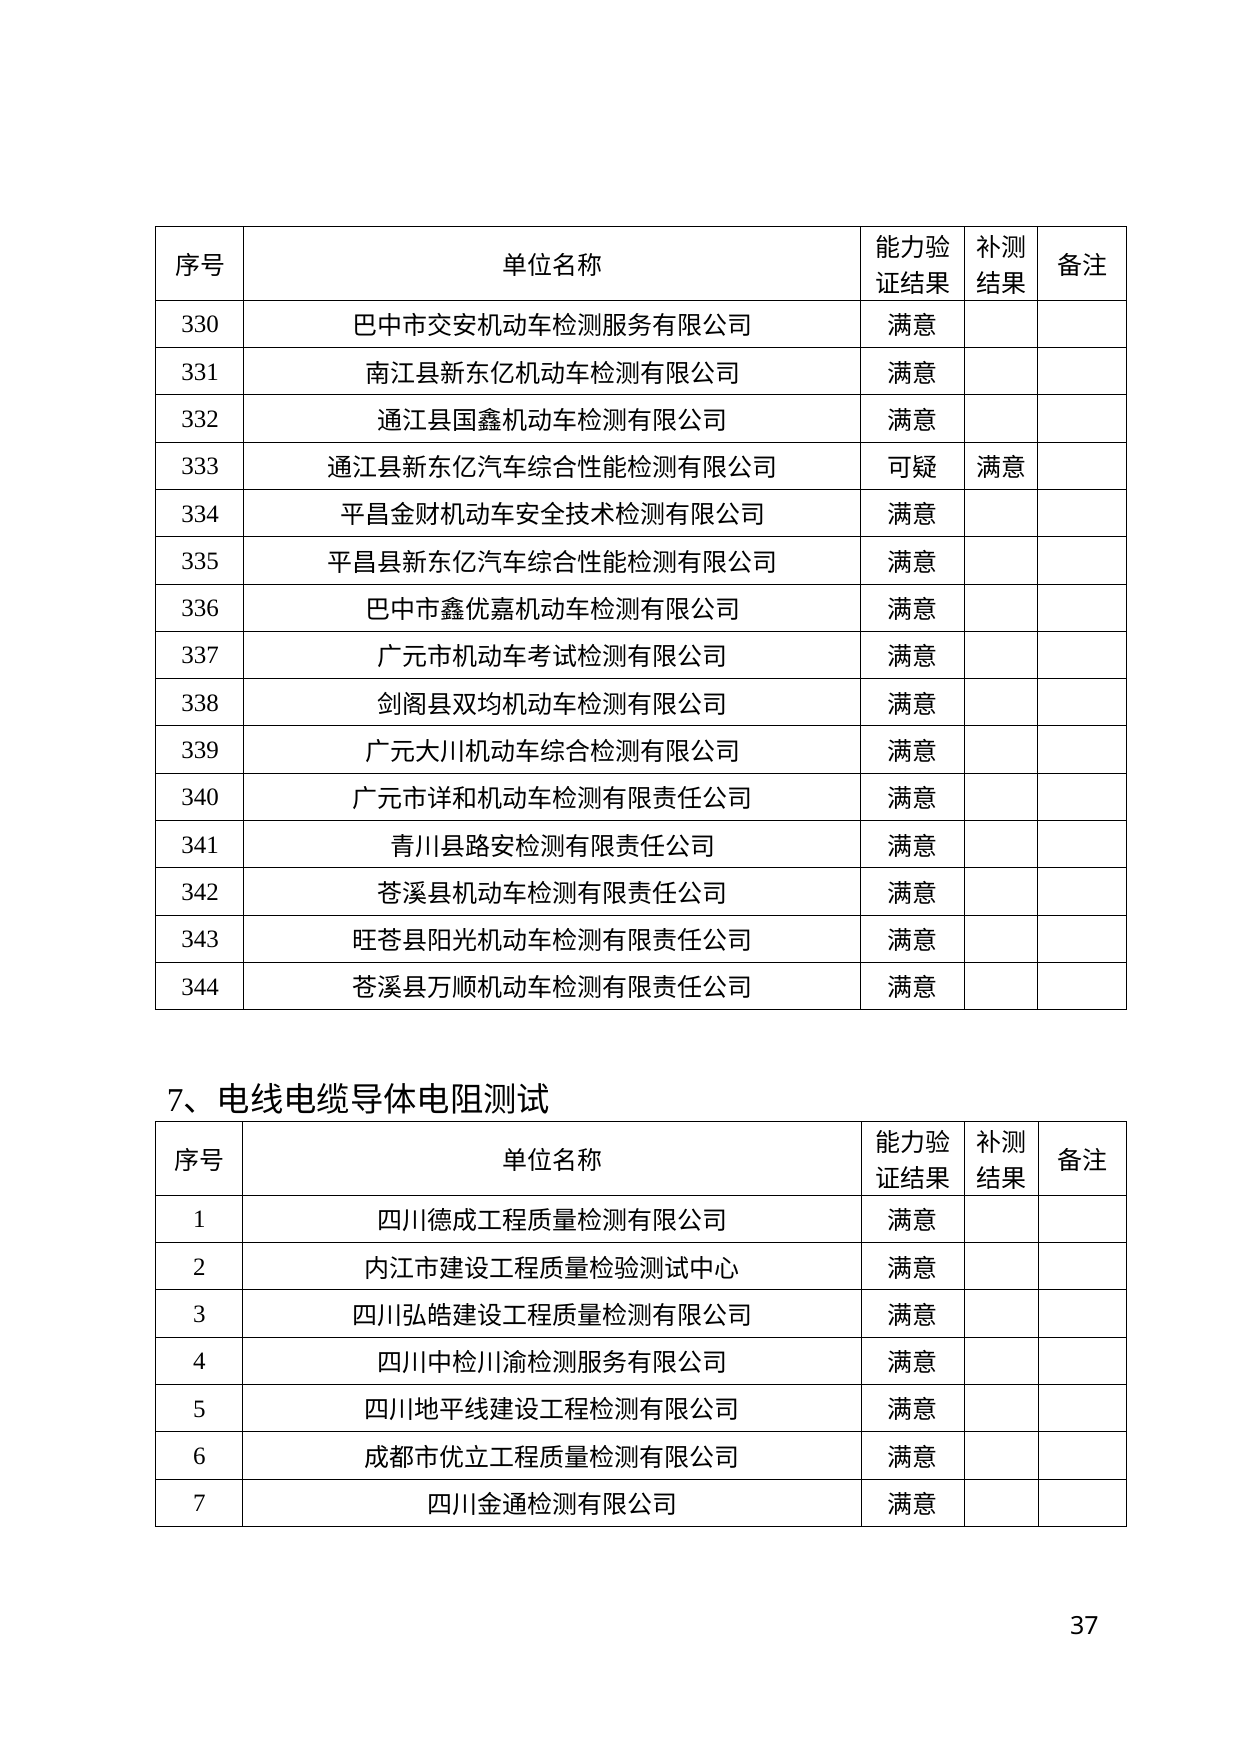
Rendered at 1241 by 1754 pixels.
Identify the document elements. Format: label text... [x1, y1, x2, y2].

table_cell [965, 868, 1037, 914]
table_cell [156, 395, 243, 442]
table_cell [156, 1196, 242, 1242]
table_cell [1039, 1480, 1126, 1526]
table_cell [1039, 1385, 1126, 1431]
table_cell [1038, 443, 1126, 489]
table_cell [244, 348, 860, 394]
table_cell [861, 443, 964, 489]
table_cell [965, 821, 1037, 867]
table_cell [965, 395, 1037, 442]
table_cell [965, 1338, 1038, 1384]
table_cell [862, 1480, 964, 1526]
table_header 序号 [156, 227, 243, 300]
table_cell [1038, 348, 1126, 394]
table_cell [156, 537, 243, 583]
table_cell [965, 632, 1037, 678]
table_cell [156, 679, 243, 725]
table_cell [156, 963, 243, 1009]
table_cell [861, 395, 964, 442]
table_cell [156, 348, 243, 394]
table_header 备注 [1038, 227, 1126, 300]
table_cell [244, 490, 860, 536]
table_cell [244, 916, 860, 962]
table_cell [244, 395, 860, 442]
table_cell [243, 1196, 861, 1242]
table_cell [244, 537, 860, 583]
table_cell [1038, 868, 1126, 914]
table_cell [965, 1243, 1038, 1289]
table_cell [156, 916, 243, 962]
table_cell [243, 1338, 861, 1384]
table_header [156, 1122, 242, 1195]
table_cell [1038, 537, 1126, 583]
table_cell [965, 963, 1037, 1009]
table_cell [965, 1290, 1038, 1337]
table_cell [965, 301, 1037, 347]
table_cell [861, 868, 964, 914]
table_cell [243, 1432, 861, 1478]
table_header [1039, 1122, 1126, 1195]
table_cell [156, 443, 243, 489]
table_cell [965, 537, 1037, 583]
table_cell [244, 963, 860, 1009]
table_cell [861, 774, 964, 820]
table_header 能力验证结果 [861, 227, 964, 300]
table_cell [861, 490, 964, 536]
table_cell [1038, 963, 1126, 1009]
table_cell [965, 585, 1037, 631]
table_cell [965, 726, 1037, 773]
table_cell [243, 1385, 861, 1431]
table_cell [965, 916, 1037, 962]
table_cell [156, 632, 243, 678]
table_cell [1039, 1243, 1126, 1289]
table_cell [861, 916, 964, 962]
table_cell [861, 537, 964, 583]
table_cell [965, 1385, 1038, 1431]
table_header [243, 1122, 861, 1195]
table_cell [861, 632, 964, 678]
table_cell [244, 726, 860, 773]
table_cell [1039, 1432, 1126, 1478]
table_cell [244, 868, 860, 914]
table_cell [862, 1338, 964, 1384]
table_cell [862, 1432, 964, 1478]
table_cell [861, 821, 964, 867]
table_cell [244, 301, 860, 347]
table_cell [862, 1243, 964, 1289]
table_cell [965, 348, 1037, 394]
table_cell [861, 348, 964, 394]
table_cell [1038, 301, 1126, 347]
table_header 补测 结果 [965, 227, 1037, 300]
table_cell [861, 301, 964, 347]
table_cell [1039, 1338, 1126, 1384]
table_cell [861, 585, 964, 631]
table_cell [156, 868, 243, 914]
table_header 单位名称 [244, 227, 860, 300]
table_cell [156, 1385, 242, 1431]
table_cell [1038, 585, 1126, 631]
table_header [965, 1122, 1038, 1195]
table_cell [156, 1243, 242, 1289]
text 7、电线电缆导体电阻测试 [167, 1073, 1097, 1121]
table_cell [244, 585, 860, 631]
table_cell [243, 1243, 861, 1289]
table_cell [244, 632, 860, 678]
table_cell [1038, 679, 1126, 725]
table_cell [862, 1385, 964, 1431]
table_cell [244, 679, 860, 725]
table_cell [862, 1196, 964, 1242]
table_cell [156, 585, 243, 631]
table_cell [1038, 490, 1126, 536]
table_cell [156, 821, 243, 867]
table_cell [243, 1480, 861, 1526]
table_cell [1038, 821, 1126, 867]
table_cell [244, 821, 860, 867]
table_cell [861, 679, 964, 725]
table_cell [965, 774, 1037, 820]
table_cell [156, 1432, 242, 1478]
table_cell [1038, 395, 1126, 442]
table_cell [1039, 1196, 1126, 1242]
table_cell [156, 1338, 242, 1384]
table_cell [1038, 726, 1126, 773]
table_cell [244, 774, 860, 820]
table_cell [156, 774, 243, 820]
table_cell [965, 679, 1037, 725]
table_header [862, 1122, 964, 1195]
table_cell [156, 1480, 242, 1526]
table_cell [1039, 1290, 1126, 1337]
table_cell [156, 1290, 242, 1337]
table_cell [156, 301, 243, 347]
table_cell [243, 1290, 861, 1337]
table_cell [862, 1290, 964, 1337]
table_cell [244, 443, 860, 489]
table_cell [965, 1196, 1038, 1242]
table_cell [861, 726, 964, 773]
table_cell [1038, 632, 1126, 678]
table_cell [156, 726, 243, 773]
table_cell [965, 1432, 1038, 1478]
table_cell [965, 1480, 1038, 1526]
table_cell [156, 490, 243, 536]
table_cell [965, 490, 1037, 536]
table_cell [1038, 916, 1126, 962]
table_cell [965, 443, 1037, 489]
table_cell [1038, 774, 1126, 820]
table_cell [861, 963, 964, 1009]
